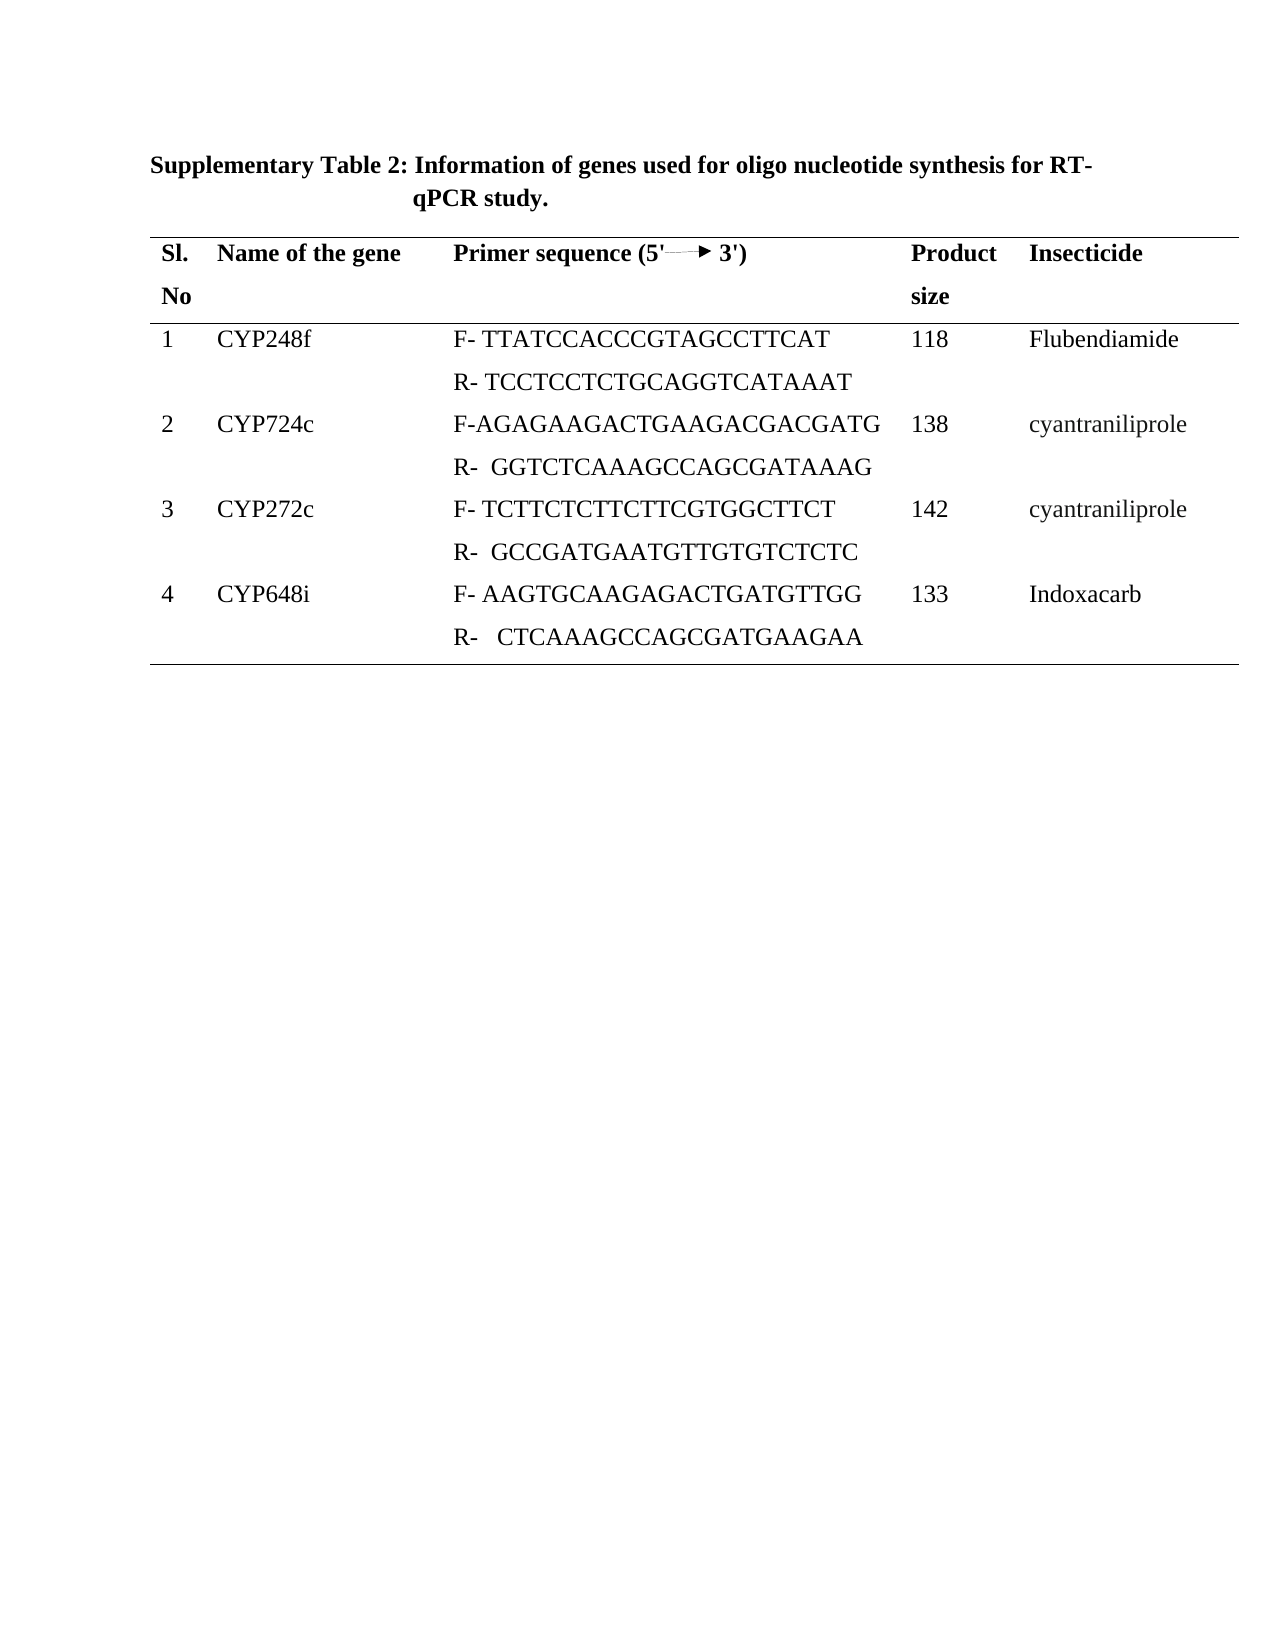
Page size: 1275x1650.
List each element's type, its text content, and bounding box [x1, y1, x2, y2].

table_cell F- TTATCCACCCGTAGCCTTCAT R- TCCTCCTCTGCAGGTCATAAAT [442, 324, 899, 409]
table_cell Flubendiamide [1018, 324, 1239, 409]
table_cell cyantraniliprole [1018, 494, 1239, 579]
table_cell Indoxacarb [1018, 579, 1239, 664]
table_cell 3 [150, 494, 206, 579]
table_cell CYP272c [206, 494, 442, 579]
table_cell F-AGAGAAGACTGAAGACGACGATG R- GGTCTCAAAGCCAGCGATAAAG [442, 409, 899, 494]
table_cell 118 [900, 324, 1018, 409]
table_header Sl. No [150, 238, 206, 323]
text Supplementary Table 2: Information of genes used for oligo nucleotide synthesis for RT- qPCR study. [150, 150, 1125, 212]
table_header Product size [900, 238, 1018, 323]
table_cell CYP248f [206, 324, 442, 409]
table_cell F- AAGTGCAAGAGACTGATGTTGG R- CTCAAAGCCAGCGATGAAGAA [442, 579, 899, 664]
table_cell F- TCTTCTCTTCTTCGTGGCTTCT R- GCCGATGAATGTTGTGTCTCTC [442, 494, 899, 579]
table_cell CYP648i [206, 579, 442, 664]
table_cell 138 [900, 409, 1018, 494]
table_cell 4 [150, 579, 206, 664]
table_cell CYP724c [206, 409, 442, 494]
table_cell 1 [150, 324, 206, 409]
table_cell 142 [900, 494, 1018, 579]
table_header Name of the gene [206, 238, 442, 323]
table_cell 133 [900, 579, 1018, 664]
table_cell 2 [150, 409, 206, 494]
table_header Primer sequence (5' 3') [442, 238, 899, 323]
table_cell cyantraniliprole [1018, 409, 1239, 494]
table_header Insecticide [1018, 238, 1239, 323]
